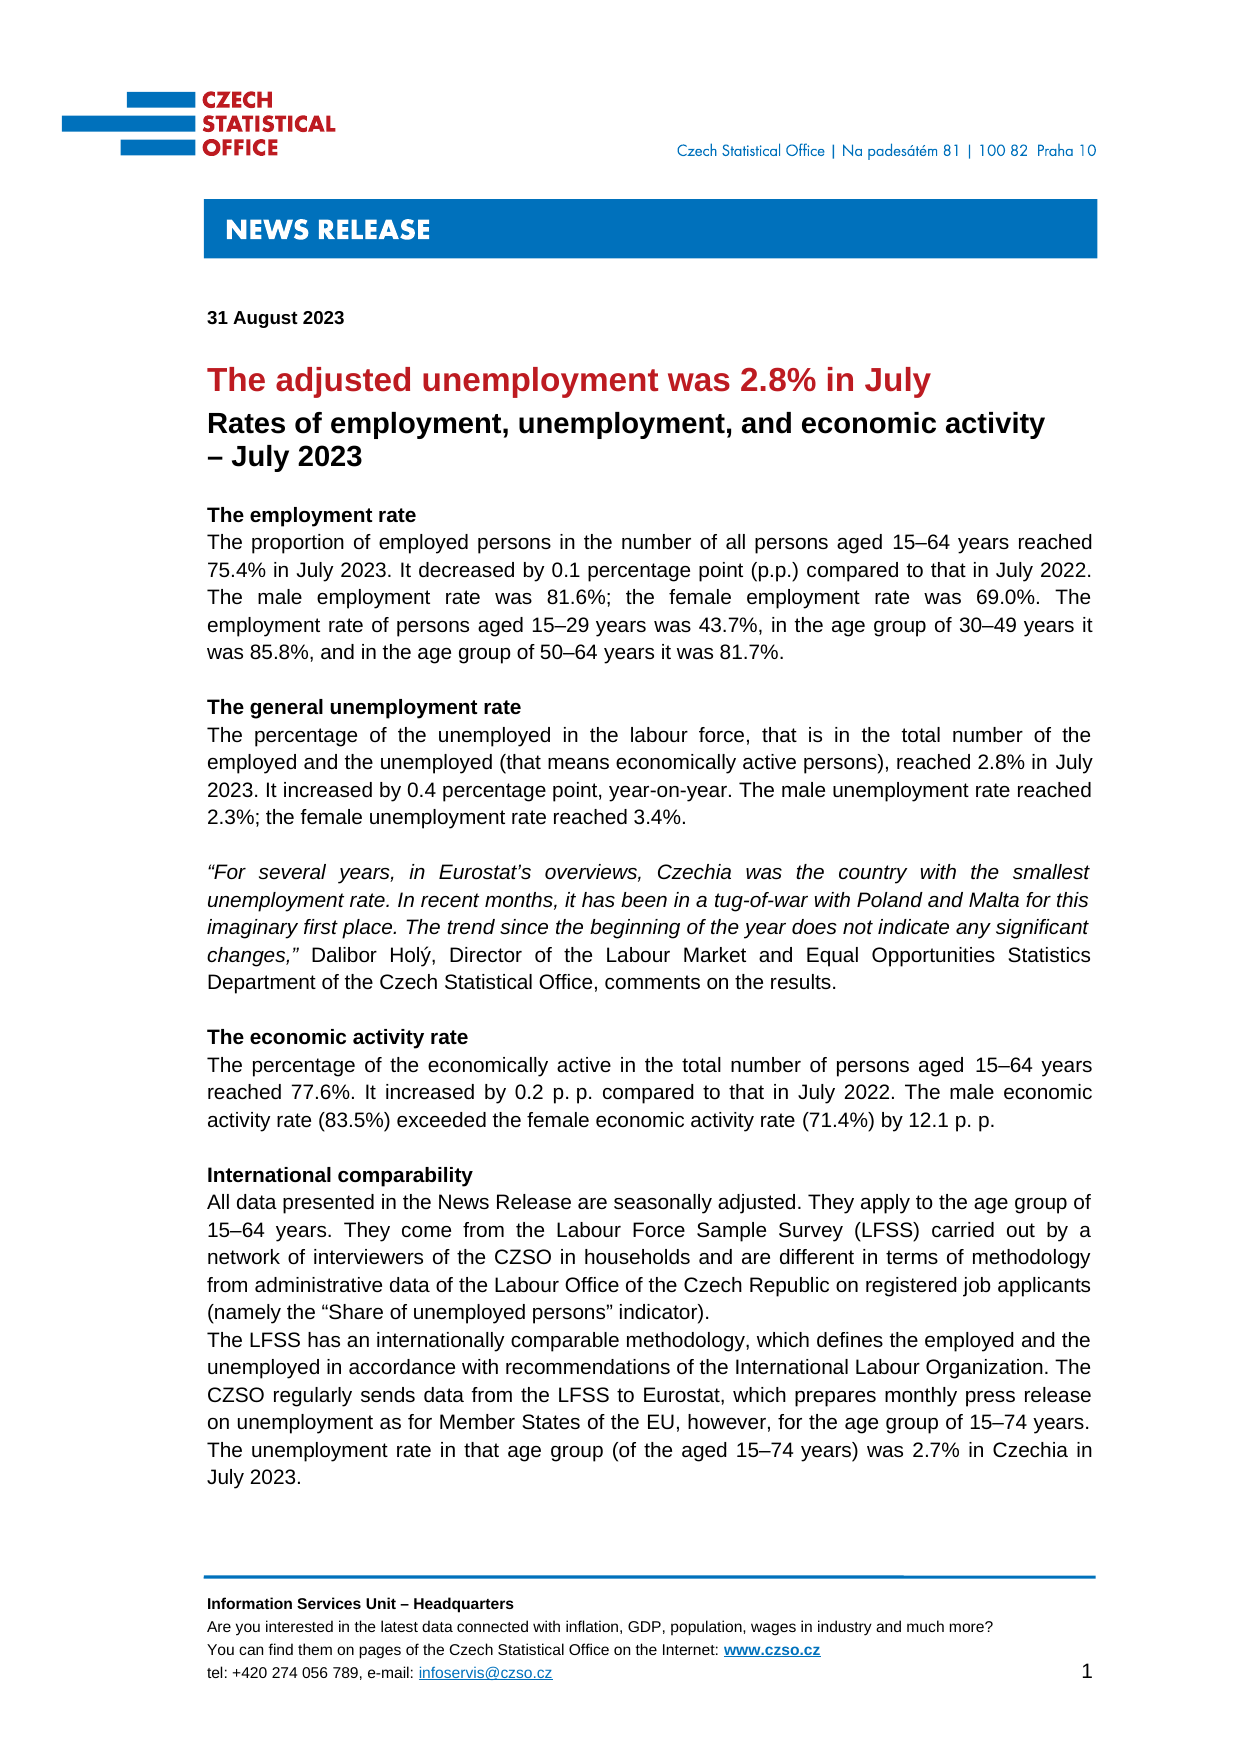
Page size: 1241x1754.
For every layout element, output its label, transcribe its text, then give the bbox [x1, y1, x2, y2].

text The percentage of the economically active in the total number of persons aged 15–64 years reached 77.6%. It increased by 0.2 p. p. compared to that in July 2022. The male economic activity rate (83.5%) exceeded the female economic activity rate (71.4%) by 12.1 p. p. [207, 1053, 1092, 1132]
title The adjusted unemployment was 2.8% in July [207, 361, 1092, 398]
text The proportion of employed persons in the number of all persons aged 15–64 years reached 75.4% in July 2023. It decreased by 0.1 percentage point (p.p.) compared to that in July 2022. The male employment rate was 81.6%; the female employment rate was 69.0%. The employment rate of persons aged 15–29 years was 43.7%, in the age group of 30–49 years it was 85.8%, and in the age group of 50–64 years it was 81.7%. [207, 530, 1092, 664]
text 31 August 2023 [207, 307, 1092, 329]
text The employment rate [207, 503, 1092, 527]
text Rates of employment, unemployment, and economic activity – July 2023 [207, 407, 1092, 473]
text The general unemployment rate [207, 695, 1092, 719]
text The percentage of the unemployed in the labour force, that is in the total number of the employed and the unemployed (that means economically active persons), reached 2.8% in July 2023. It increased by 0.4 percentage point, year-on-year. The male unemployment rate reached 2.3%; the female unemployment rate reached 3.4%. [207, 723, 1092, 829]
text The economic activity rate [207, 1025, 1092, 1049]
text International comparability [207, 1163, 1092, 1187]
text The LFSS has an internationally comparable methodology, which defines the employed and the unemployed in accordance with recommendations of the International Labour Organization. The CZSO regularly sends data from the LFSS to Eurostat, which prepares monthly press release on unemployment as for Member States of the EU, however, for the age group of 15–74 years. The unemployment rate in that age group (of the aged 15–74 years) was 2.7% in Czechia in July 2023. [207, 1328, 1092, 1489]
text All data presented in the News Release are seasonally adjusted. They apply to the age group of 15–64 years. They come from the Labour Force Sample Survey (LFSS) carried out by a network of interviewers of the CZSO in households and are different in terms of methodology from administrative data of the Labour Office of the Czech Republic on registered job applicants (namely the “Share of unemployed persons” indicator). [207, 1190, 1092, 1324]
text “For several years, in Eurostat’s overviews, Czechia was the country with the smallest unemployment rate. In recent months, it has been in a tug-of-war with Poland and Malta for this imaginary first place. The trend since the beginning of the year does not indicate any significant changes,” Dalibor Holý, Director of the Labour Market and Equal Opportunities Statistics Department of the Czech Statistical Office, comments on the results. [207, 860, 1092, 994]
